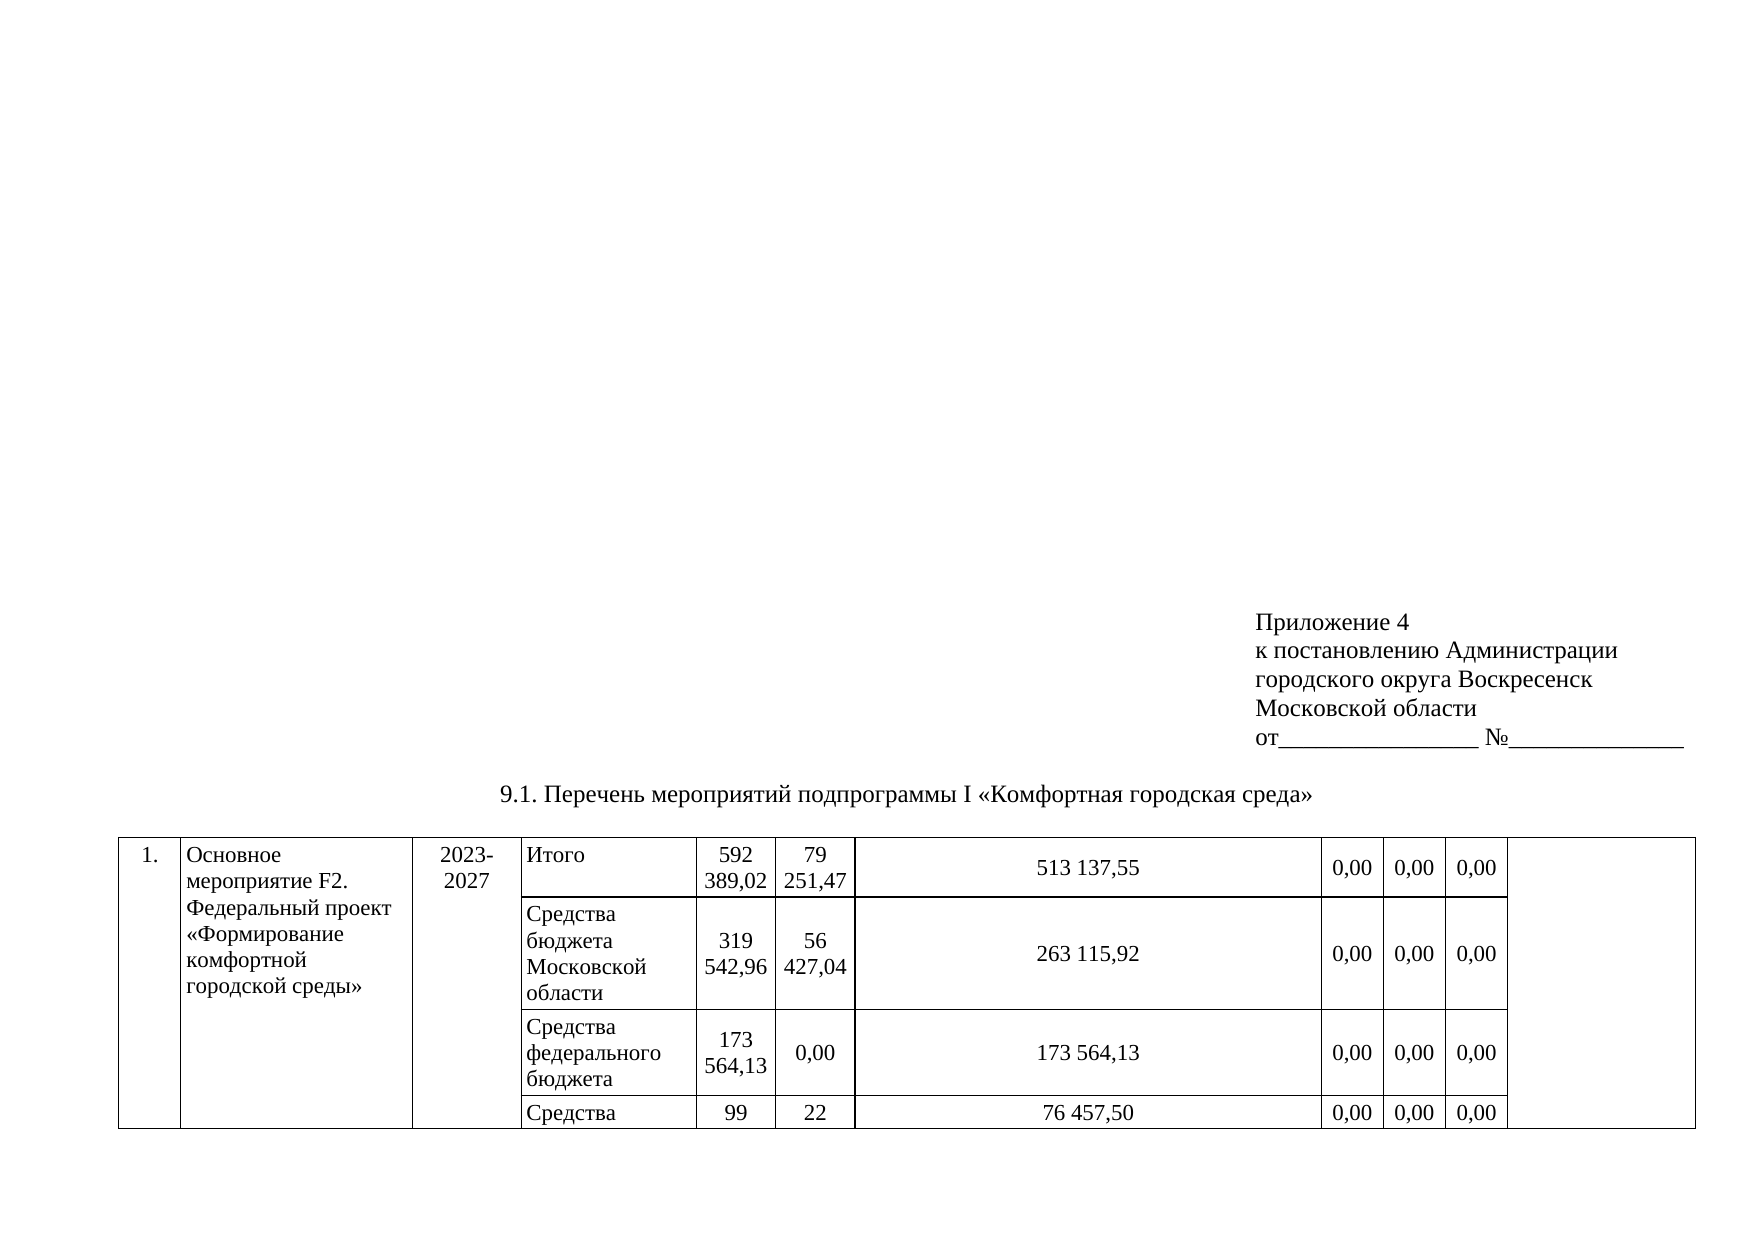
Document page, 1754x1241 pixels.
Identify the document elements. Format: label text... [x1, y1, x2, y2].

text Приложение 4 [118, 607, 1695, 636]
table_cell 0,00 [1446, 1096, 1507, 1128]
text Московской области [118, 693, 1695, 722]
table_header Итого [522, 838, 696, 896]
table_cell Средства бюджета Московской области [522, 898, 696, 1009]
table_cell 0,00 [776, 1010, 854, 1095]
table_cell 319 542,96 [697, 898, 775, 1009]
text к постановлению Администрации [118, 636, 1695, 664]
table_header 0,00 [1384, 838, 1445, 896]
table_header 0,00 [1322, 838, 1383, 896]
table_header 0,00 [1446, 838, 1507, 896]
table_header Основное мероприятие F2. Федеральный проект «Формирование комфортной городской среды» [181, 838, 412, 1128]
table_cell 0,00 [1322, 1010, 1383, 1095]
table_cell Средства федерального бюджета [522, 1010, 696, 1095]
table_cell 0,00 [1446, 1010, 1507, 1095]
table_cell 0,00 [1384, 1096, 1445, 1128]
table_cell 22 824,43 [776, 1096, 854, 1128]
table_cell 0,00 [1322, 1096, 1383, 1128]
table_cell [522, 1096, 696, 1128]
table_cell 173 564,13 [697, 1010, 775, 1095]
table_cell 0,00 [1446, 898, 1507, 1009]
table_cell 76 457,50 [856, 1096, 1321, 1128]
text 9.1. Перечень мероприятий подпрограммы I «Комфортная городская среда» [118, 779, 1695, 808]
table_cell 0,00 [1384, 898, 1445, 1009]
table_cell 0,00 [1384, 1010, 1445, 1095]
text городского округа Воскресенск [118, 664, 1695, 693]
table_header 1. [119, 838, 180, 1128]
table_cell 263 115,92 [856, 898, 1321, 1009]
table_header 2023-2027 [413, 838, 521, 1128]
text от________________ №______________ [118, 722, 1695, 751]
table_header 79 251,47 [776, 838, 854, 896]
table_header [1508, 838, 1695, 1128]
table_cell 0,00 [1322, 898, 1383, 1009]
table_cell 173 564,13 [856, 1010, 1321, 1095]
table_cell 56 427,04 [776, 898, 854, 1009]
table_header 592 389,02 [697, 838, 775, 896]
table_header 513 137,55 [856, 838, 1321, 896]
table_cell 99 281,93 [697, 1096, 775, 1128]
